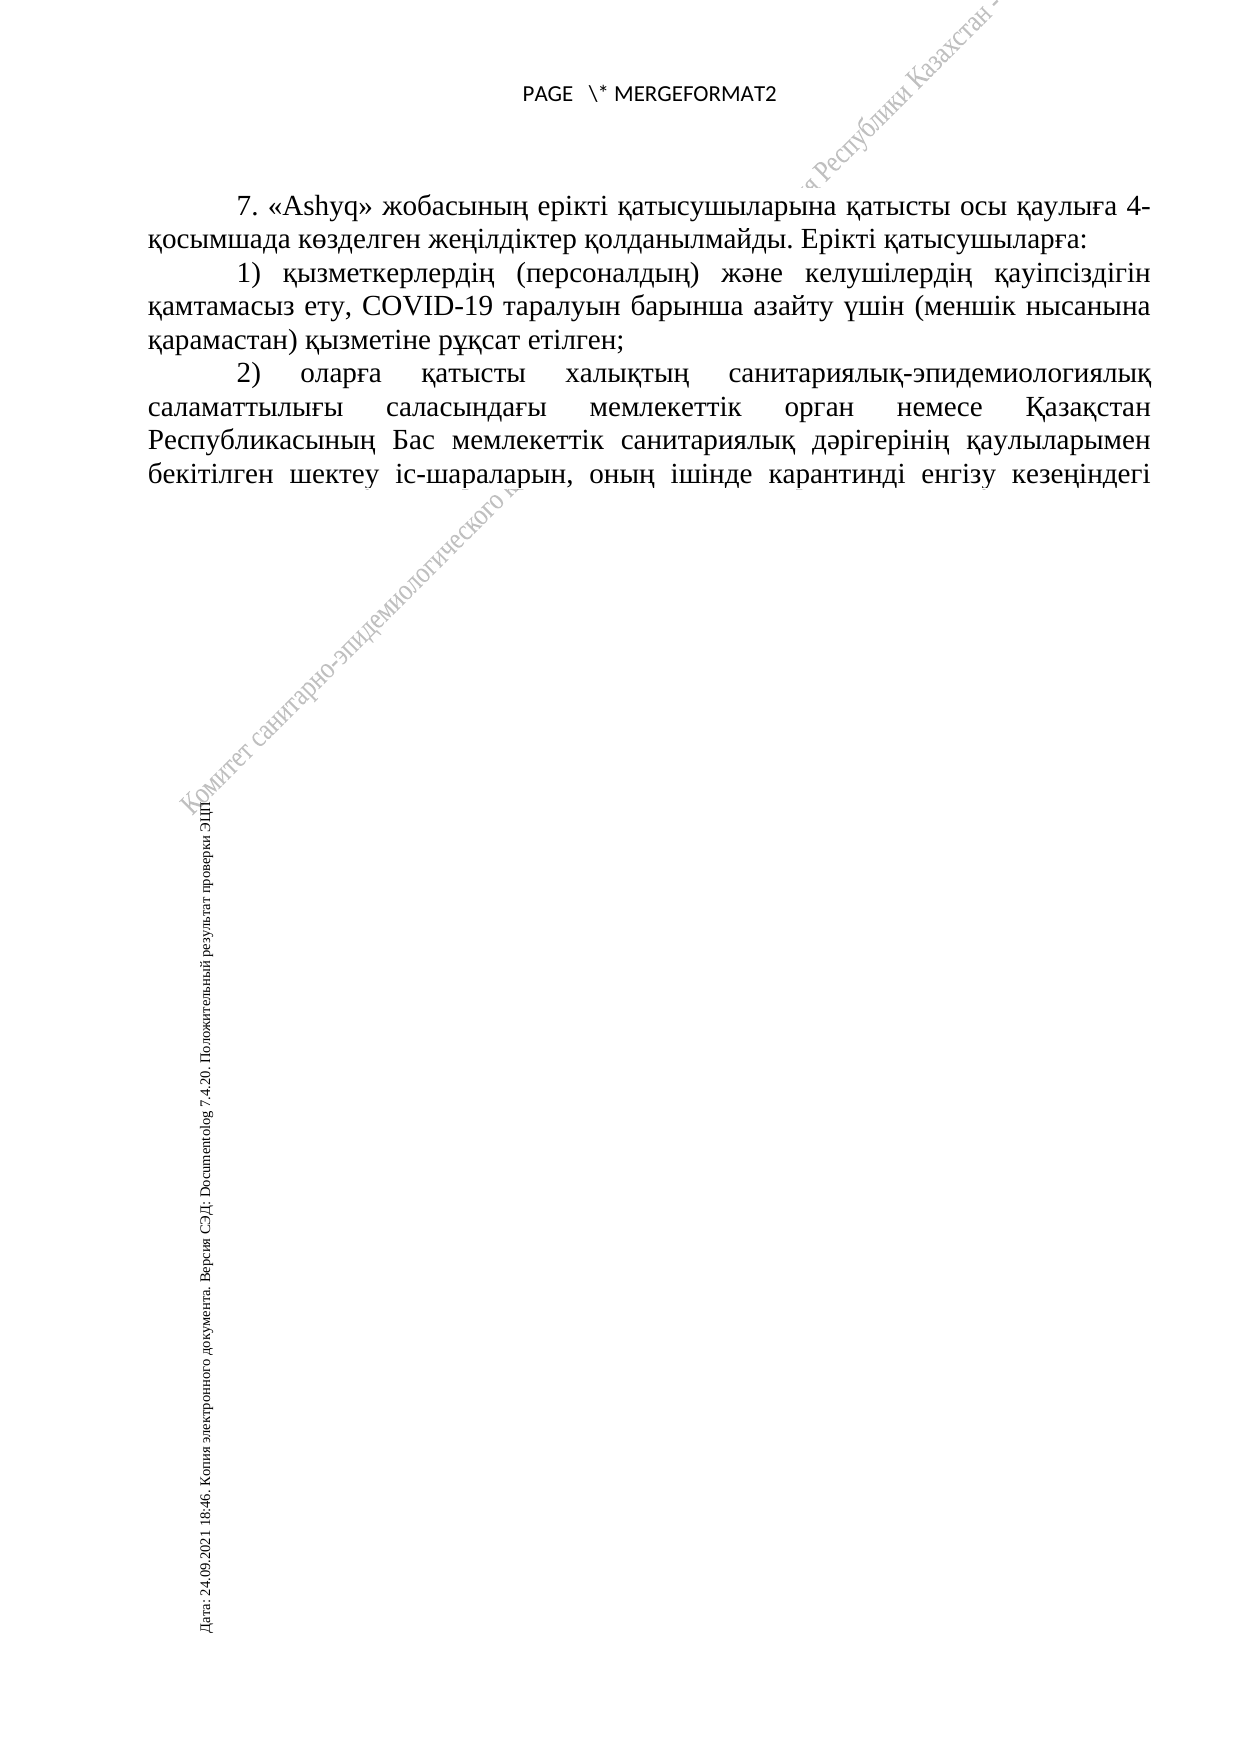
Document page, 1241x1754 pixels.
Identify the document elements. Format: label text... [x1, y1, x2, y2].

text 7. «Ashyq» жобасының ерікті қатысушыларына қатысты осы қаулыға 4-қосымшада көзделген жеңілдіктер қолданылмайды. Ерікті қатысушыларға: [148, 188, 1152, 255]
text 1) қызметкерлердің (персоналдың) және келушілердің қауіпсіздігін қамтамасыз ету, COVID-19 таралуын барынша азайту үшін (меншік нысанына қарамастан) қызметіне рұқсат етілген; [148, 255, 1152, 355]
text 2) оларға қатысты халықтың санитариялық-эпидемиологиялық саламаттылығы саласындағы мемлекеттік орган немесе Қазақстан Республикасының Бас мемлекеттік санитариялық дәрігерінің қаулыларымен бекітілген шектеу іс-шараларын, оның ішінде карантинді енгізу кезеңіндегі қызметке қойылатын талаптар бар кез келген субъектілер (объектілер) жатқызылуы мүмкін. [148, 355, 1152, 488]
